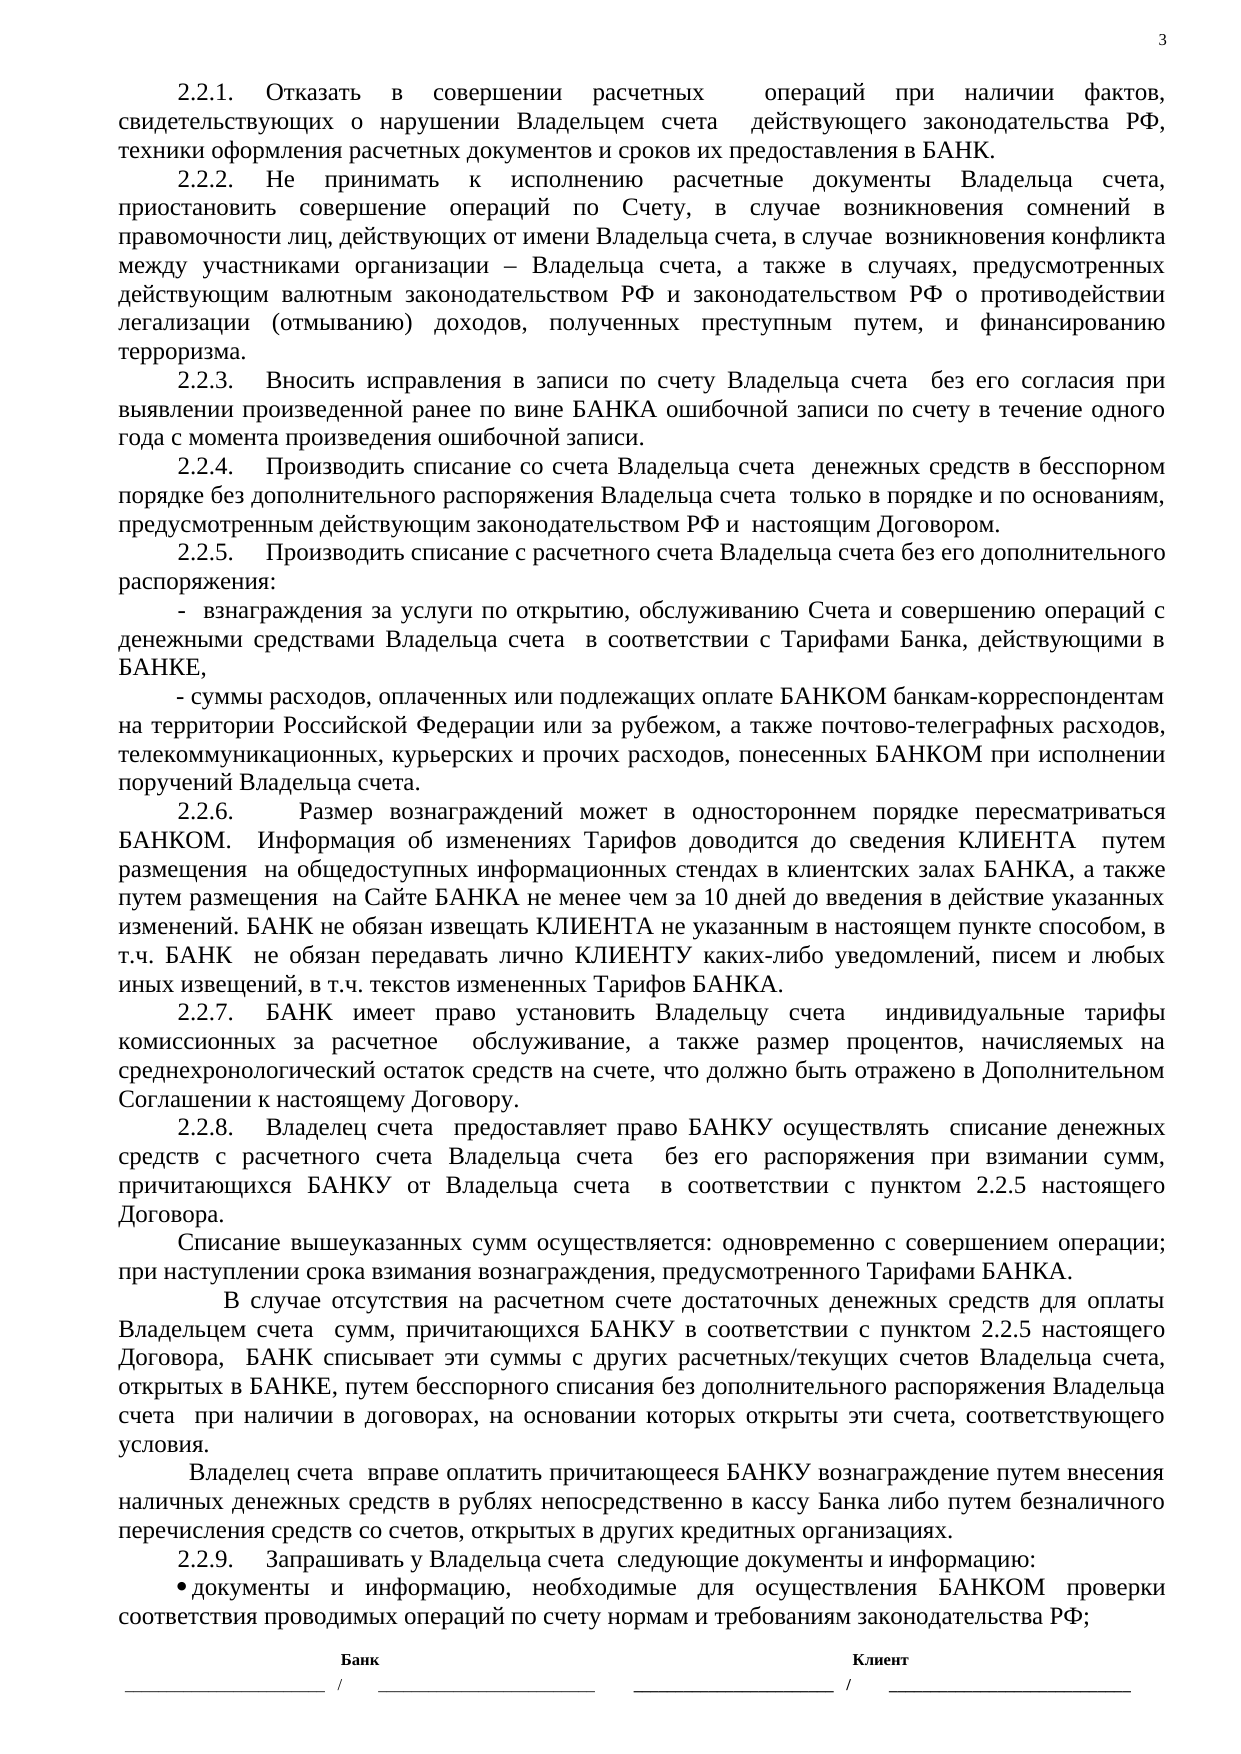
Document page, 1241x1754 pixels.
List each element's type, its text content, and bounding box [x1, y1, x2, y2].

text - взнаграждения за услуги по открытию, обслуживанию Счета и совершению операций с денежными средствами Владельца счета в соответствии с Тарифами Банка, действующими в БАНКЕ, [118, 595, 1166, 681]
list Отказать в совершении расчетных операций при наличии фактов, свидетельствующих о нарушении Владельцем счета действующего законодательства РФ, техники оформления расчетных документов и сроков их предоставления в БАНК. [118, 77, 1166, 164]
list Размер вознаграждений может в одностороннем порядке пересматриваться БАНКОМ. Информация об изменениях Тарифов доводится до сведения КЛИЕНТА путем размещения на общедоступных информационных стендах в клиентских залах БАНКА, а также путем размещения на Сайте БАНКА не менее чем за 10 дней до введения в действие указанных изменений. БАНК не обязан извещать КЛИЕНТА не указанным в настоящем пункте способом, в т.ч. БАНК не обязан передавать лично КЛИЕНТУ каких-либо уведомлений, писем и любых иных извещений, в т.ч. текстов измененных Тарифов БАНКА. [118, 796, 1166, 997]
text - суммы расходов, оплаченных или подлежащих оплате БАНКОМ банкам-корреспондентам на территории Российской Федерации или за рубежом, а также почтово-телеграфных расходов, телекоммуникационных, курьерских и прочих расходов, понесенных БАНКОМ при исполнении поручений Владельца счета. [118, 681, 1166, 796]
list Запрашивать у Владельца счета следующие документы и информацию: [118, 1544, 1166, 1572]
text Списание вышеуказанных сумм осуществляется: одновременно с совершением операции; при наступлении срока взимания вознаграждения, предусмотренного Тарифами БАНКА. [118, 1227, 1166, 1285]
list документы и информацию, необходимые для осуществления БАНКОМ проверки соответствия проводимых операций по счету нормам и требованиям законодательства РФ; [118, 1572, 1166, 1630]
list БАНК имеет право установить Владельцу счета индивидуальные тарифы комиссионных за расчетное обслуживание, а также размер процентов, начисляемых на среднехронологический остаток средств на счете, что должно быть отражено в Дополнительном Соглашении к настоящему Договору. [118, 997, 1166, 1112]
list Производить списание со счета Владельца счета денежных средств в бесспорном порядке без дополнительного распоряжения Владельца счета только в порядке и по основаниям, предусмотренным действующим законодательством РФ и настоящим Договором. [118, 451, 1166, 537]
list Не принимать к исполнению расчетные документы Владельца счета, приостановить совершение операций по Счету, в случае возникновения сомнений в правомочности лиц, действующих от имени Владельца счета, в случае возникновения конфликта между участниками организации – Владельца счета, а также в случаях, предусмотренных действующим валютным законодательством РФ и законодательством РФ о противодействии легализации (отмыванию) доходов, полученных преступным путем, и финансированию терроризма. [118, 164, 1166, 365]
text В случае отсутствия на расчетном счете достаточных денежных средств для оплаты Владельцем счета сумм, причитающихся БАНКУ в соответствии с пунктом 2.2.5 настоящего Договора, БАНК списывает эти суммы с других расчетных/текущих счетов Владельца счета, открытых в БАНКЕ, путем бесспорного списания без дополнительного распоряжения Владельца счета при наличии в договорах, на основании которых открыты эти счета, соответствующего условия. [118, 1285, 1166, 1457]
list Вносить исправления в записи по счету Владельца счета без его согласия при выявлении произведенной ранее по вине БАНКА ошибочной записи по счету в течение одного года с момента произведения ошибочной записи. [118, 365, 1166, 451]
list Владелец счета предоставляет право БАНКУ осуществлять списание денежных средств с расчетного счета Владельца счета без его распоряжения при взимании сумм, причитающихся БАНКУ от Владельца счета в соответствии с пунктом 2.2.5 настоящего Договора. [118, 1112, 1166, 1227]
list Производить списание с расчетного счета Владельца счета без его дополнительного распоряжения: [118, 537, 1166, 595]
text Владелец счета вправе оплатить причитающееся БАНКУ вознаграждение путем внесения наличных денежных средств в рублях непосредственно в кассу Банка либо путем безналичного перечисления средств со счетов, открытых в других кредитных организациях. [118, 1457, 1166, 1544]
